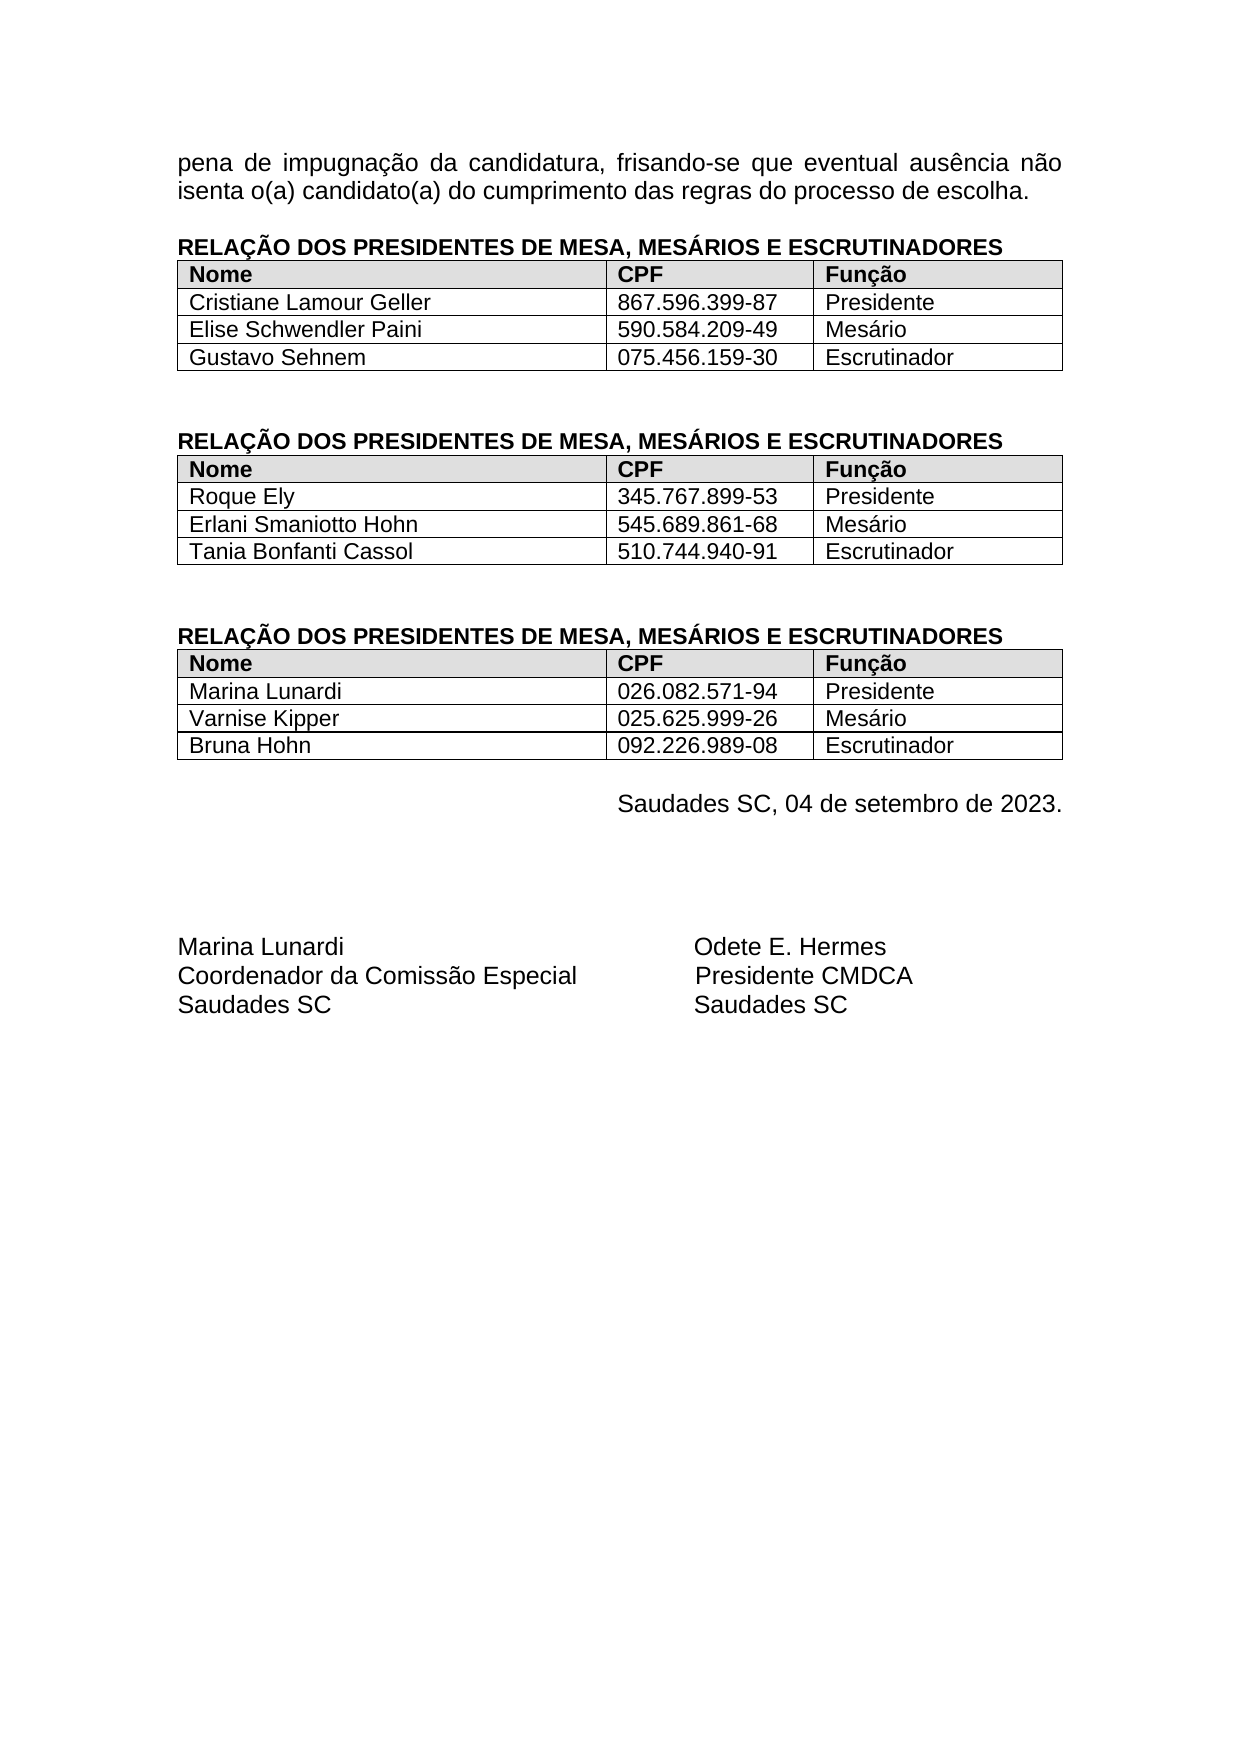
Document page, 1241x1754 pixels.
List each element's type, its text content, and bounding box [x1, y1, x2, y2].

table_cell 510.744.940-91 [607, 538, 813, 564]
table_cell Mesário [814, 511, 1062, 537]
table_header Função [814, 456, 1062, 482]
table_cell Cristiane Lamour Geller [178, 289, 606, 315]
table_cell 092.226.989-08 [607, 733, 813, 759]
table_cell Escrutinador [814, 538, 1062, 564]
table_cell 867.596.399-87 [607, 289, 813, 315]
table_header CPF [607, 456, 813, 482]
table_cell Presidente [814, 483, 1062, 509]
table_cell 345.767.899-53 [607, 483, 813, 509]
table_cell Presidente [814, 289, 1062, 315]
table_header Nome [178, 650, 606, 677]
text RELAÇÃO DOS PRESIDENTES DE MESA, MESÁRIOS E ESCRUTINADORES [177, 623, 1063, 649]
text Coordenador da Comissão Especial Presidente CMDCA [177, 961, 1063, 990]
table_header Nome [178, 456, 606, 482]
table_cell Erlani Smaniotto Hohn [178, 511, 606, 537]
table_cell 075.456.159-30 [607, 344, 813, 370]
table_cell Mesário [814, 316, 1062, 342]
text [177, 148, 1063, 205]
table_cell Bruna Hohn [178, 733, 606, 759]
text RELAÇÃO DOS PRESIDENTES DE MESA, MESÁRIOS E ESCRUTINADORES [177, 428, 1063, 455]
table_cell Mesário [814, 705, 1062, 731]
table_cell 545.689.861-68 [607, 511, 813, 537]
table_cell Elise Schwendler Paini [178, 316, 606, 342]
text Marina Lunardi Odete E. Hermes [177, 932, 1063, 961]
text Saudades SC, 04 de setembro de 2023. [177, 788, 1063, 817]
table_header Função [814, 261, 1062, 288]
table_cell Escrutinador [814, 344, 1062, 370]
table_header CPF [607, 650, 813, 677]
table_cell 590.584.209-49 [607, 316, 813, 342]
table_header Função [814, 650, 1062, 677]
table_cell Tania Bonfanti Cassol [178, 538, 606, 564]
text RELAÇÃO DOS PRESIDENTES DE MESA, MESÁRIOS E ESCRUTINADORES [177, 234, 1063, 260]
table_cell Escrutinador [814, 733, 1062, 759]
table_header CPF [607, 261, 813, 288]
table_cell Marina Lunardi [178, 678, 606, 704]
table_cell Presidente [814, 678, 1062, 704]
table_cell 026.082.571-94 [607, 678, 813, 704]
table_header Nome [178, 261, 606, 288]
table_cell 025.625.999-26 [607, 705, 813, 731]
text Saudades SC Saudades SC [177, 990, 1063, 1018]
table_cell Roque Ely [178, 483, 606, 509]
table_cell Gustavo Sehnem [178, 344, 606, 370]
table_cell Varnise Kipper [178, 705, 606, 731]
